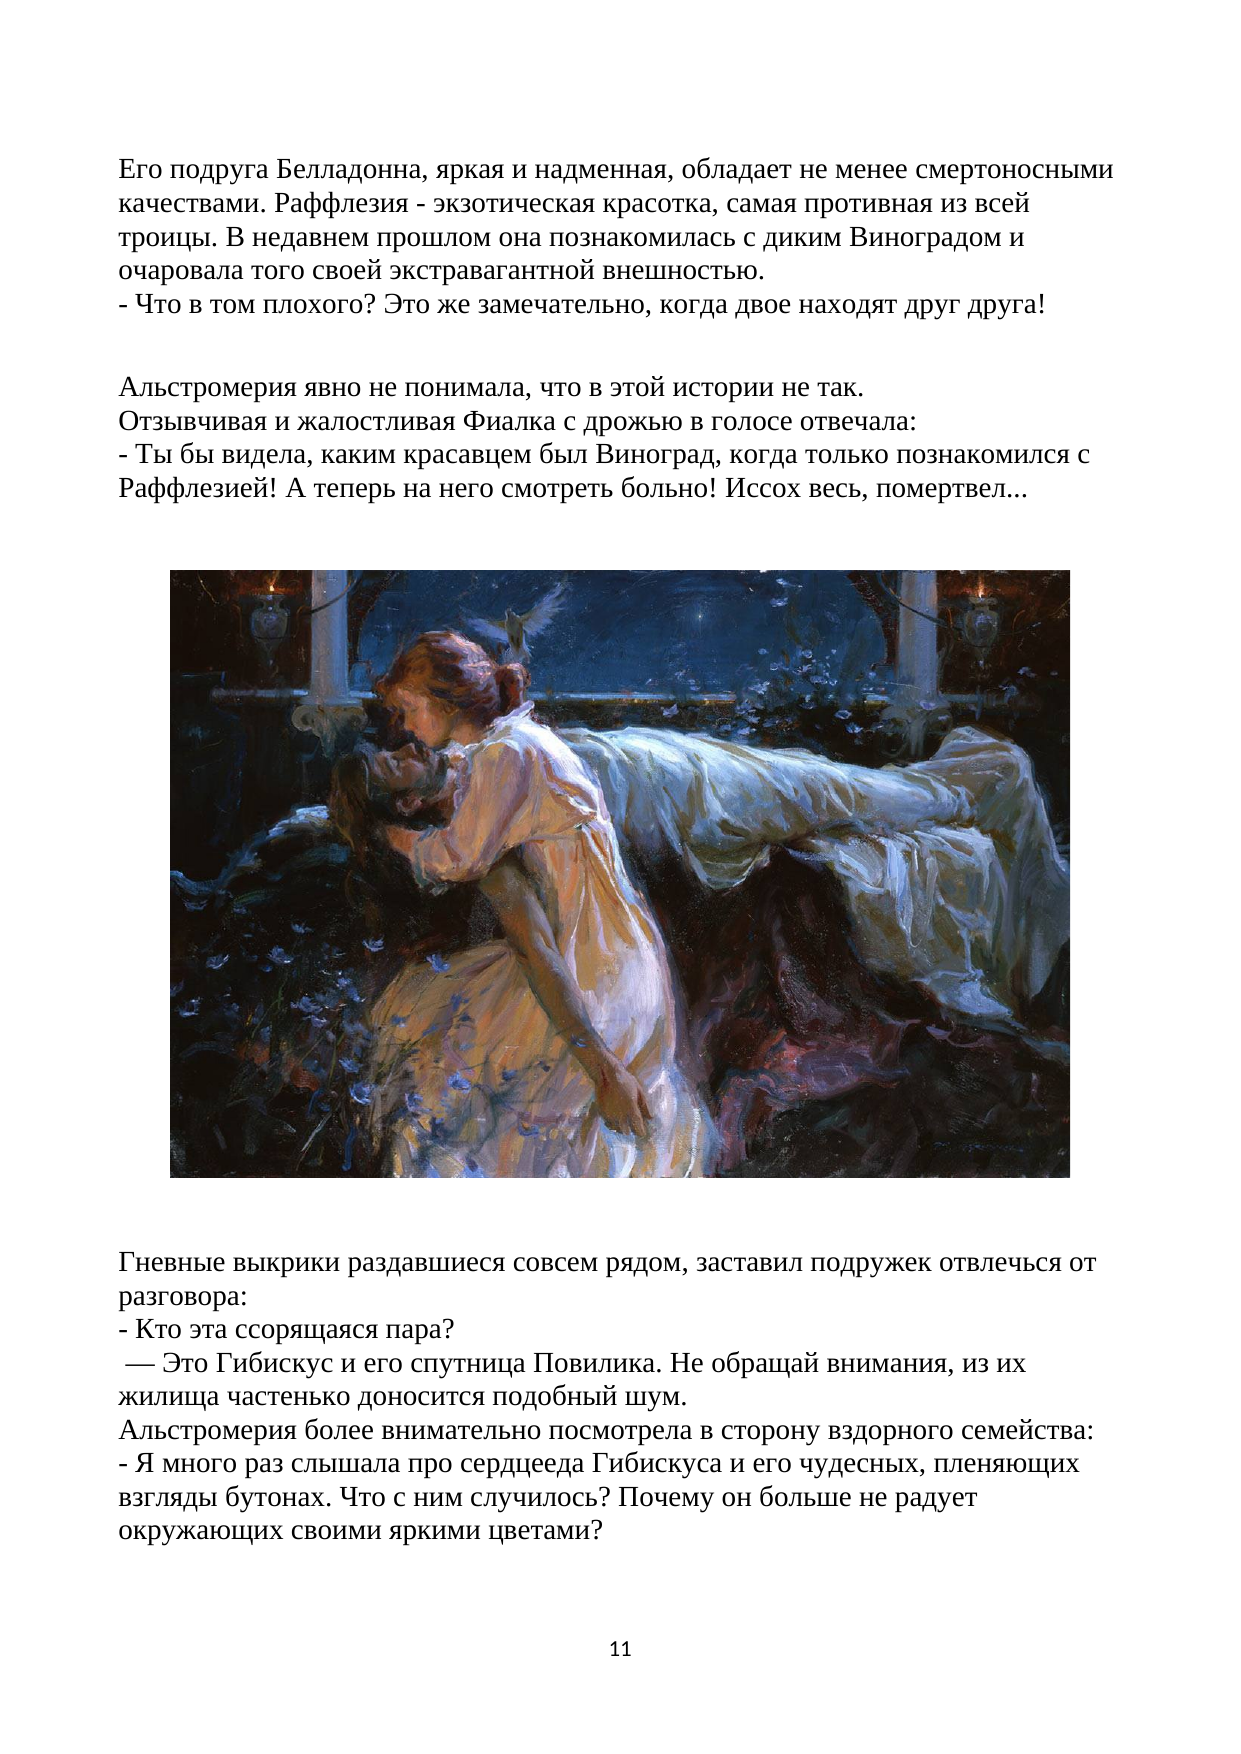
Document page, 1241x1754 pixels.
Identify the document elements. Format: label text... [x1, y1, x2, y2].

text Альстромерия явно не понимала, что в этой истории не так. Отзывчивая и жалостливая Фиалка с дрожью в голосе отвечала: - Ты бы видела, каким красавцем был Виноград, когда только познакомился с Раффлезией! А теперь на него смотреть больно! Иссох весь, помертвел... [118, 336, 1122, 504]
text Его подруга Белладонна, яркая и надменная, обладает не менее смертоносными качествами. Раффлезия - экзотическая красотка, самая противная из всей троицы. В недавнем прошлом она познакомилась с диким Виноградом и очаровала того своей экстравагантной внешностью. - Что в том плохого? Это же замечательно, когда двое находят друг друга! [118, 118, 1122, 319]
text Гневные выкрики раздавшиеся совсем рядом, заставил подружек отвлечься от разговора: - Кто эта ссорящаяся пара? — Это Гибискус и его спутница Повилика. Не обращай внимания, из их жилища частенько доносится подобный шум. Альстромерия более внимательно посмотрела в сторону вздорного семейства: - Я много раз слышала про сердцееда Гибискуса и его чудесных, пленяющих взгляды бутонах. Что с ним случилось? Почему он больше не радует окружающих своими яркими цветами? [118, 1244, 1122, 1546]
picture [170, 570, 1071, 1178]
